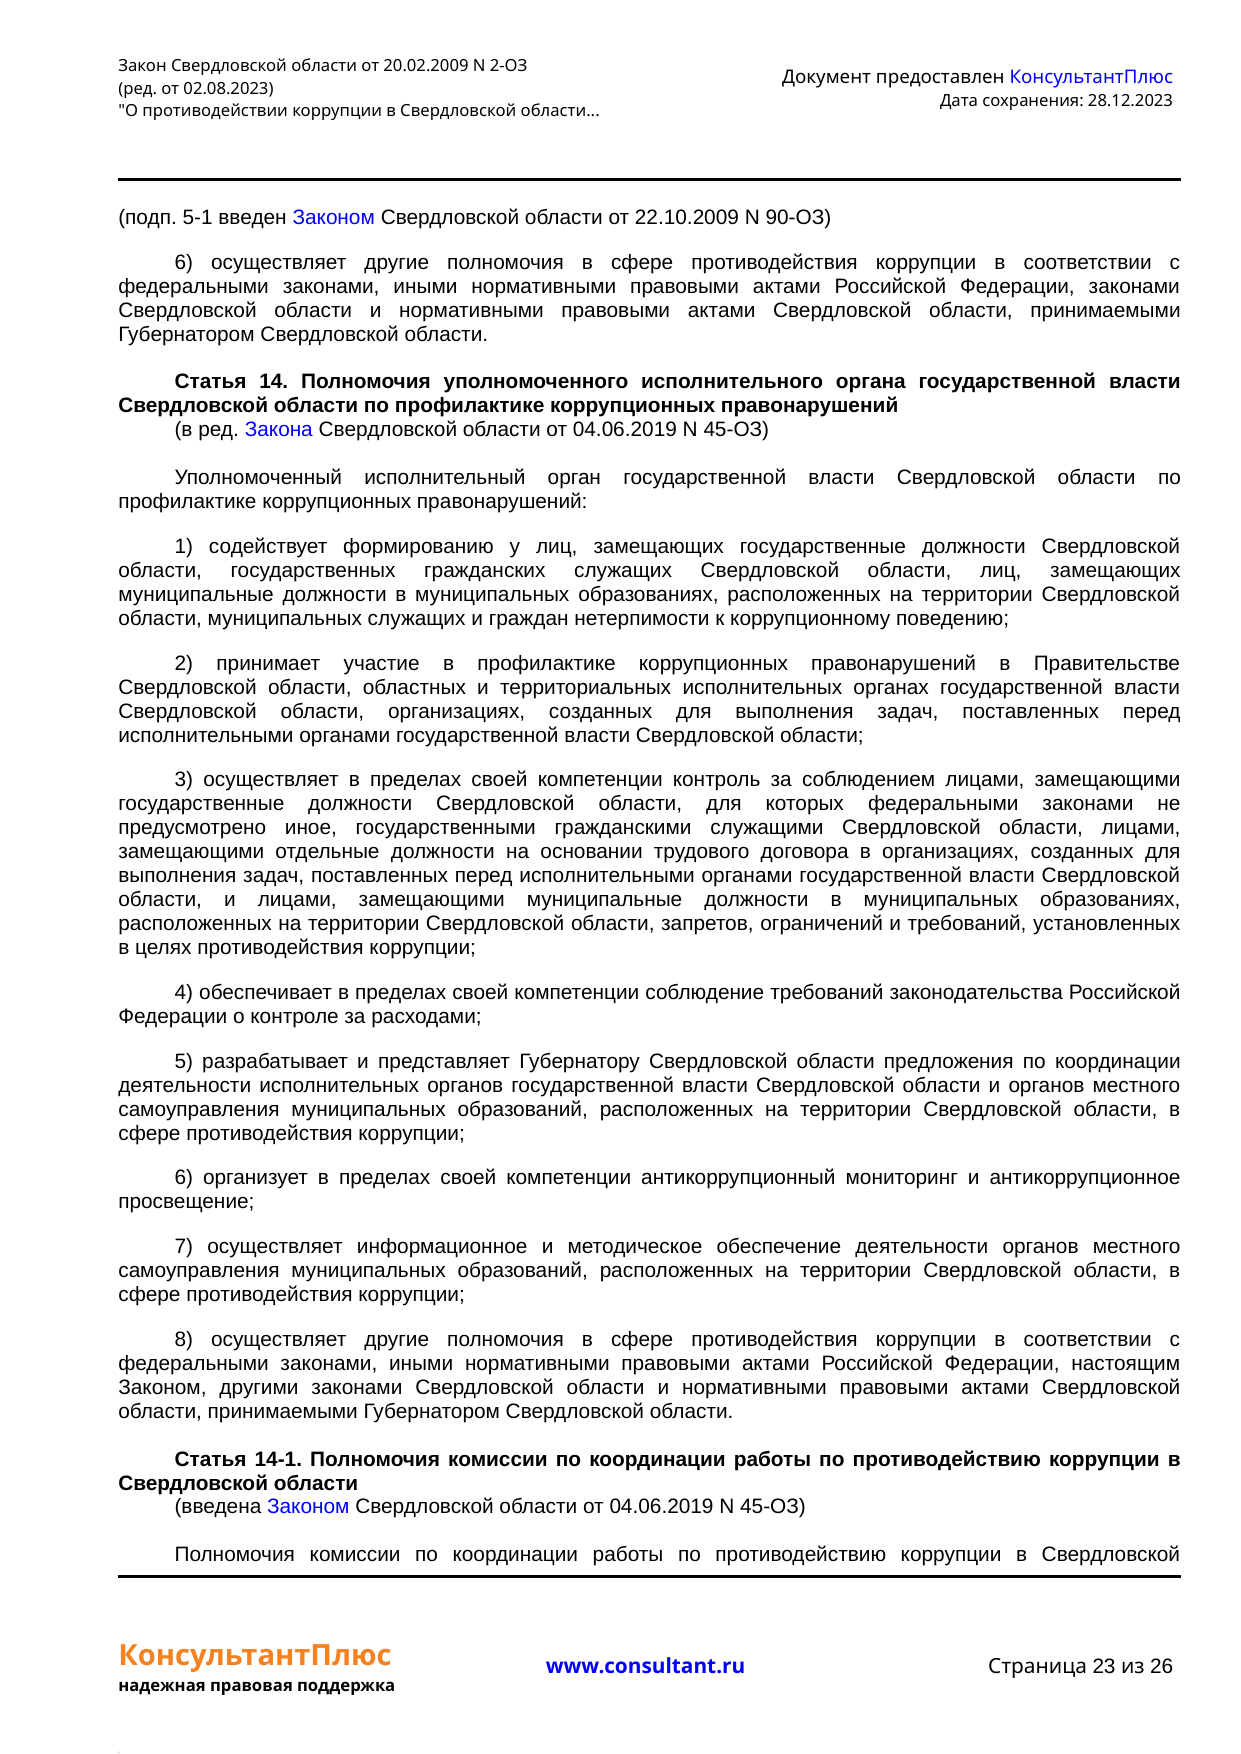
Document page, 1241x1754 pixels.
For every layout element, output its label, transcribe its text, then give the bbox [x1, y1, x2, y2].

text 1) содействует формированию у лиц, замещающих государственные должности Свердловской области, государственных гражданских служащих Свердловской области, лиц, замещающих муниципальные должности в муниципальных образованиях, расположенных на территории Свердловской области, муниципальных служащих и граждан нетерпимости к коррупционному поведению; [118, 534, 1181, 630]
text 4) обеспечивает в пределах своей компетенции соблюдение требований законодательства Российской Федерации о контроле за расходами; [118, 980, 1181, 1028]
text 3) осуществляет в пределах своей компетенции контроль за соблюдением лицами, замещающими государственные должности Свердловской области, для которых федеральными законами не предусмотрено иное, государственными гражданскими служащими Свердловской области, лицами, замещающими отдельные должности на основании трудового договора в организациях, созданных для выполнения задач, поставленных перед исполнительными органами государственной власти Свердловской области, и лицами, замещающими муниципальные должности в муниципальных образованиях, расположенных на территории Свердловской области, запретов, ограничений и требований, установленных в целях противодействия коррупции; [118, 767, 1181, 959]
text 5) разрабатывает и представляет Губернатору Свердловской области предложения по координации деятельности исполнительных органов государственной власти Свердловской области и органов местного самоуправления муниципальных образований, расположенных на территории Свердловской области, в сфере противодействия коррупции; [118, 1048, 1181, 1144]
text 6) организует в пределах своей компетенции антикоррупционный мониторинг и антикоррупционное просвещение; [118, 1165, 1181, 1213]
text 6) осуществляет другие полномочия в сфере противодействия коррупции в соответствии с федеральными законами, иными нормативными правовыми актами Российской Федерации, законами Свердловской области и нормативными правовыми актами Свердловской области, принимаемыми Губернатором Свердловской области. [118, 249, 1181, 345]
text 8) осуществляет другие полномочия в сфере противодействия коррупции в соответствии с федеральными законами, иными нормативными правовыми актами Российской Федерации, настоящим Законом, другими законами Свердловской области и нормативными правовыми актами Свердловской области, принимаемыми Губернатором Свердловской области. [118, 1327, 1181, 1422]
text (введена Законом Свердловской области от 04.06.2019 N 45-ОЗ) [118, 1494, 1181, 1518]
text 7) осуществляет информационное и методическое обеспечение деятельности органов местного самоуправления муниципальных образований, расположенных на территории Свердловской области, в сфере противодействия коррупции; [118, 1234, 1181, 1306]
text 2) принимает участие в профилактике коррупционных правонарушений в Правительстве Свердловской области, областных и территориальных исполнительных органах государственной власти Свердловской области, организациях, созданных для выполнения задач, поставленных перед исполнительными органами государственной власти Свердловской области; [118, 651, 1181, 746]
text (в ред. Закона Свердловской области от 04.06.2019 N 45-ОЗ) [118, 417, 1181, 441]
title Статья 14. Полномочия уполномоченного исполнительного органа государственной власти Свердловской области по профилактике коррупционных правонарушений [118, 369, 1181, 417]
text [118, 1542, 1181, 1566]
text (подп. 5-1 введен Законом Свердловской области от 22.10.2009 N 90-ОЗ) [118, 205, 1181, 229]
text Уполномоченный исполнительный орган государственной власти Свердловской области по профилактике коррупционных правонарушений: [118, 465, 1181, 513]
title Статья 14-1. Полномочия комиссии по координации работы по противодействию коррупции в Свердловской области [118, 1446, 1181, 1494]
